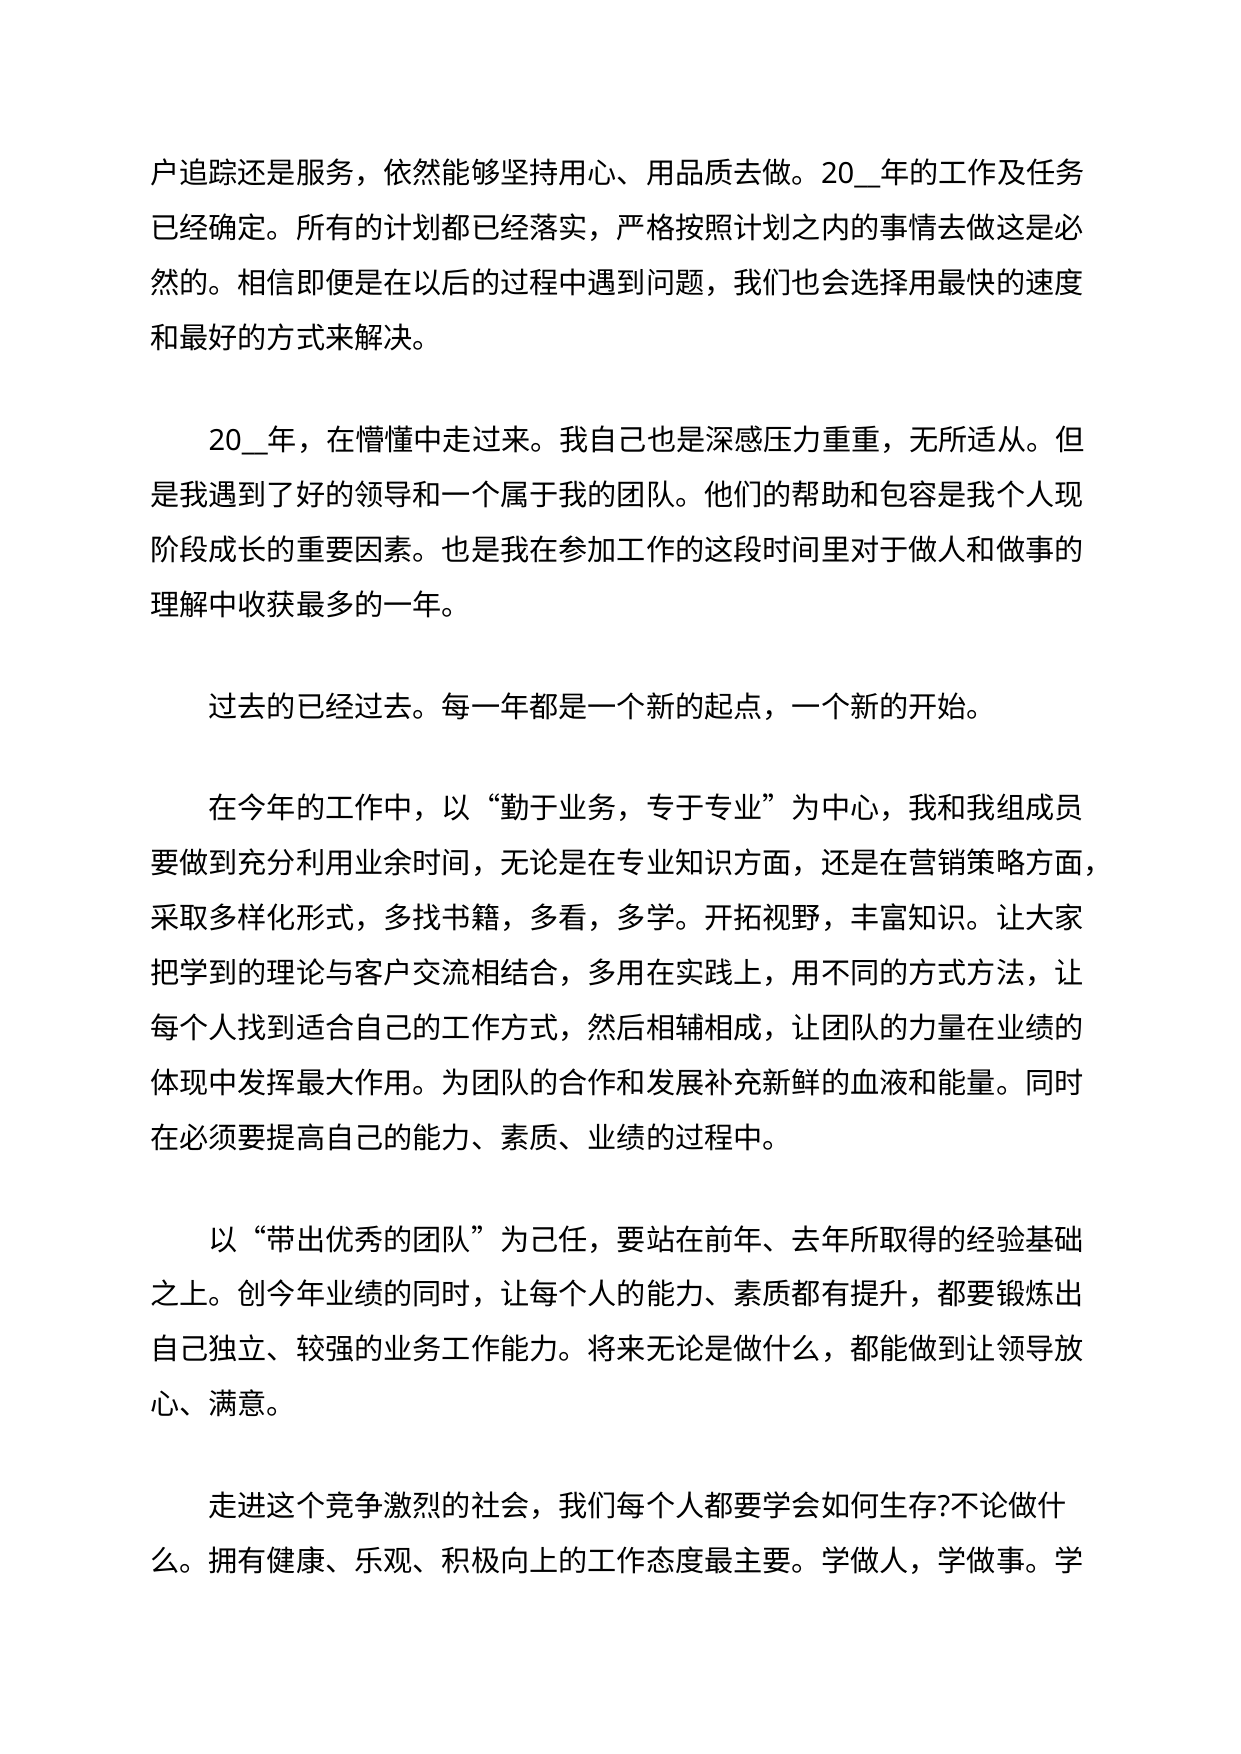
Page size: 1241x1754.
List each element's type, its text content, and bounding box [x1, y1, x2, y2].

text 在今年的工作中，以“勤于业务，专于专业”为中心，我和我组成员要做到充分利用业余时间，无论是在专业知识方面，还是在营销策略方面，采取多样化形式，多找书籍，多看，多学。开拓视野，丰富知识。让大家把学到的理论与客户交流相结合，多用在实践上，用不同的方式方法，让每个人找到适合自己的工作方式，然后相辅相成，让团队的力量在业绩的体现中发挥最大作用。为团队的合作和发展补充新鲜的血液和能量。同时在必须要提高自己的能力、素质、业绩的过程中。 [150, 785, 1090, 1157]
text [150, 150, 1090, 357]
text 以“带出优秀的团队”为己任，要站在前年、去年所取得的经验基础之上。创今年业绩的同时，让每个人的能力、素质都有提升，都要锻炼出自己独立、较强的业务工作能力。将来无论是做什么，都能做到让领导放心、满意。 [150, 1216, 1090, 1423]
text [150, 1482, 1090, 1580]
text 20__年，在懵懂中走过来。我自己也是深感压力重重，无所适从。但是我遇到了好的领导和一个属于我的团队。他们的帮助和包容是我个人现阶段成长的重要因素。也是我在参加工作的这段时间里对于做人和做事的理解中收获最多的一年。 [150, 417, 1090, 624]
text 过去的已经过去。每一年都是一个新的起点，一个新的开始。 [150, 683, 1090, 725]
